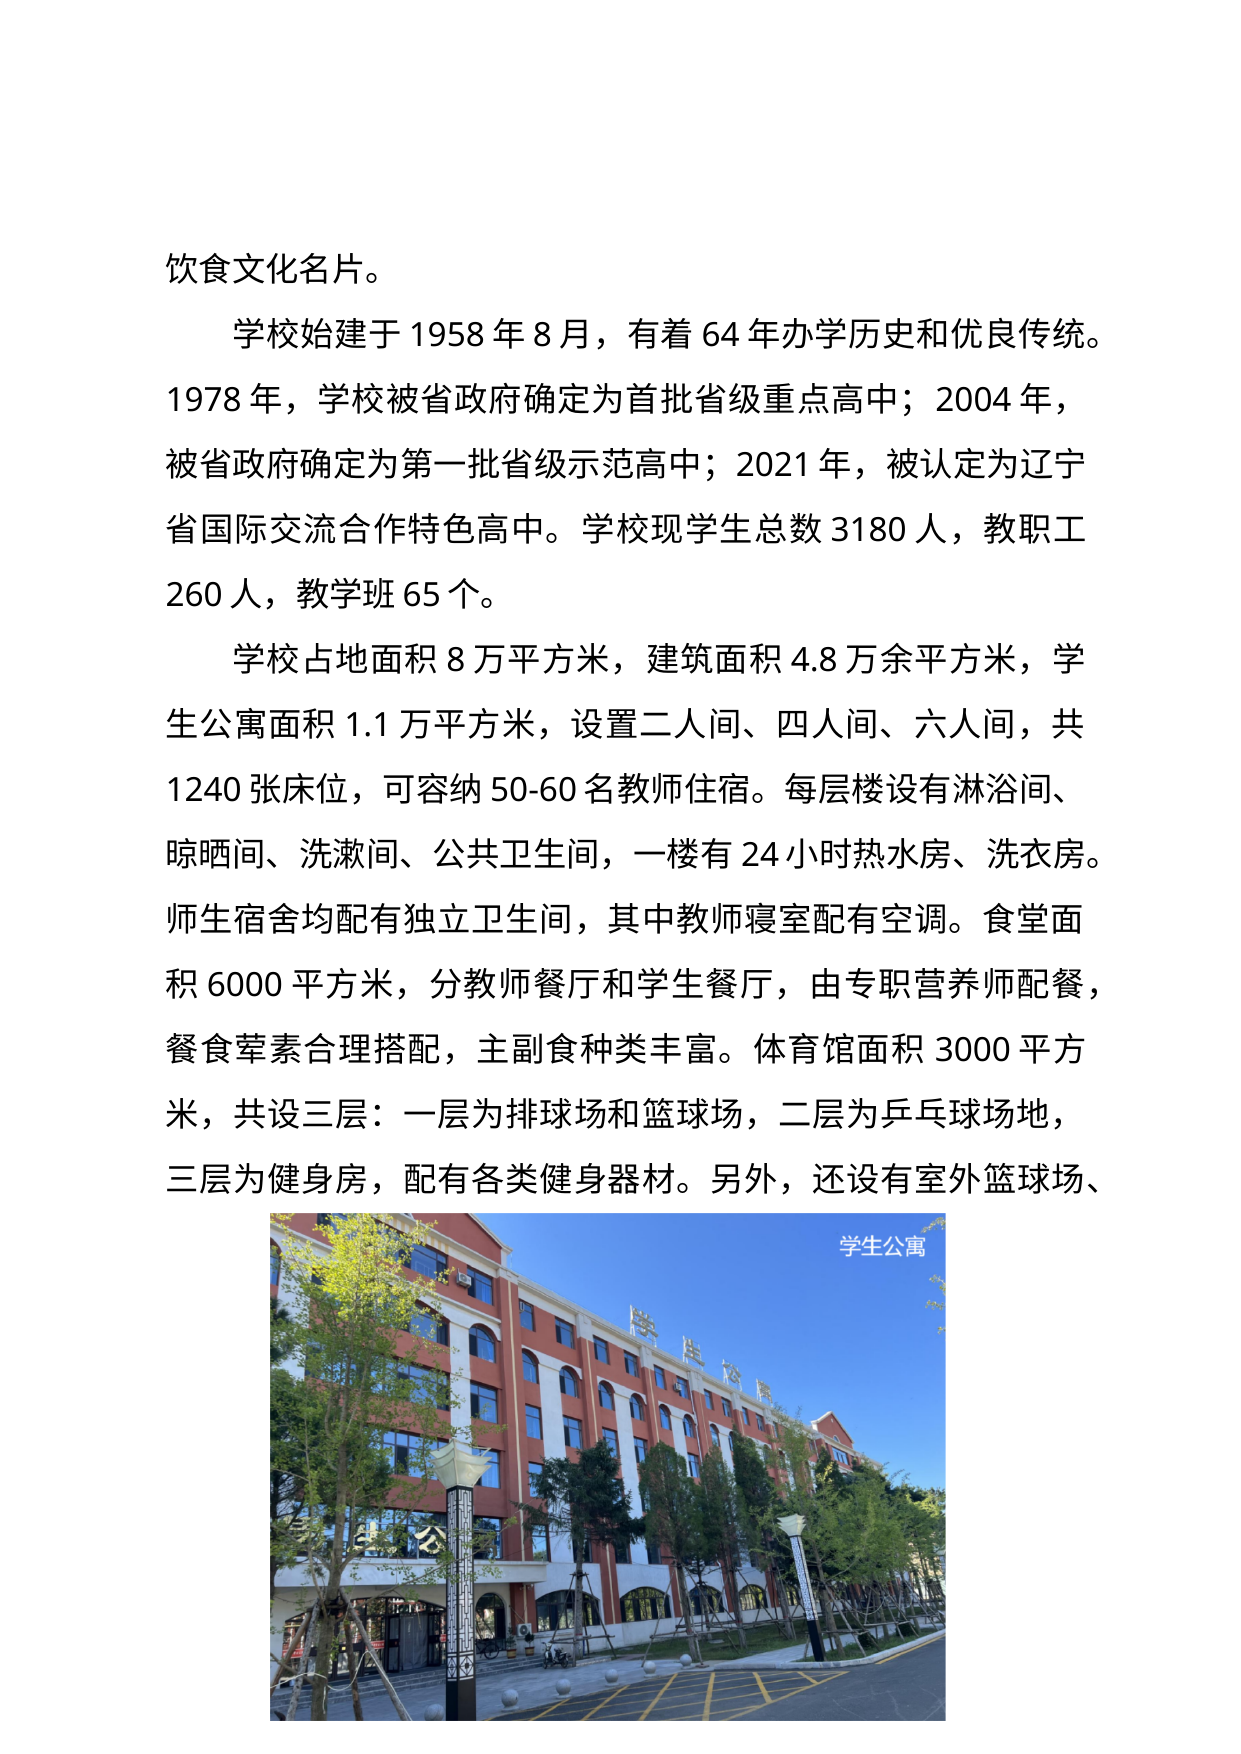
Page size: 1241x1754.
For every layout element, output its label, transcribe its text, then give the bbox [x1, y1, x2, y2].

text 学校占地面积8万平方米，建筑面积4.8万余平方米，学生公寓面积1.1万平方米，设置二人间、四人间、六人间，共1240张床位，可容纳50-60名教师住宿。每层楼设有淋浴间、晾晒间、洗漱间、公共卫生间，一楼有24小时热水房、洗衣房。师生宿舍均配有独立卫生间，其中教师寝室配有空调。食堂面积6000平方米，分教师餐厅和学生餐厅，由专职营养师配餐，餐食荤素合理搭配，主副食种类丰富。体育馆面积3000平方米，共设三层：一层为排球场和篮球场，二层为乒乓球场地，三层为健身房，配有各类健身器材。另外，还设有室外篮球场、排球场、网球场。学校拥有现代化的教学楼，教学设施齐全，设备先进。彰武高中自建校以来，已有3万多名毕业生考入重点大学，为国家培养了一大批优秀人才。 [165, 624, 1087, 1209]
text 学校始建于1958年8月，有着64年办学历史和优良传统。1978年，学校被省政府确定为首批省级重点高中；2004年，被省政府确定为第一批省级示范高中；2021年，被认定为辽宁省国际交流合作特色高中。学校现学生总数3180人，教职工260人，教学班65个。 [165, 299, 1087, 624]
picture [270, 1213, 946, 1721]
text 彰武县高级中学位于辽宁省阜新市彰武县，交通便利，县城乘坐高铁，1小时内可到达沈阳、阜新等周边城市，3.5小时可直达首都北京。彰武县曾为清朝“三大皇家牧场之一”，环境优美，四季分明，拥有众多原生态景点，如章古台国家沙地森林公园、天下奇沟大清沟、东藏佛教圣地千佛山的摩崖造像和圣经寺等。彰武县特色“沙泉鱼宴”被中央电视台《舌尖上的中国》报道，彰显了独具特色的地域人文底蕴，成为彰武的饮食文化名片。 [165, 234, 1087, 299]
